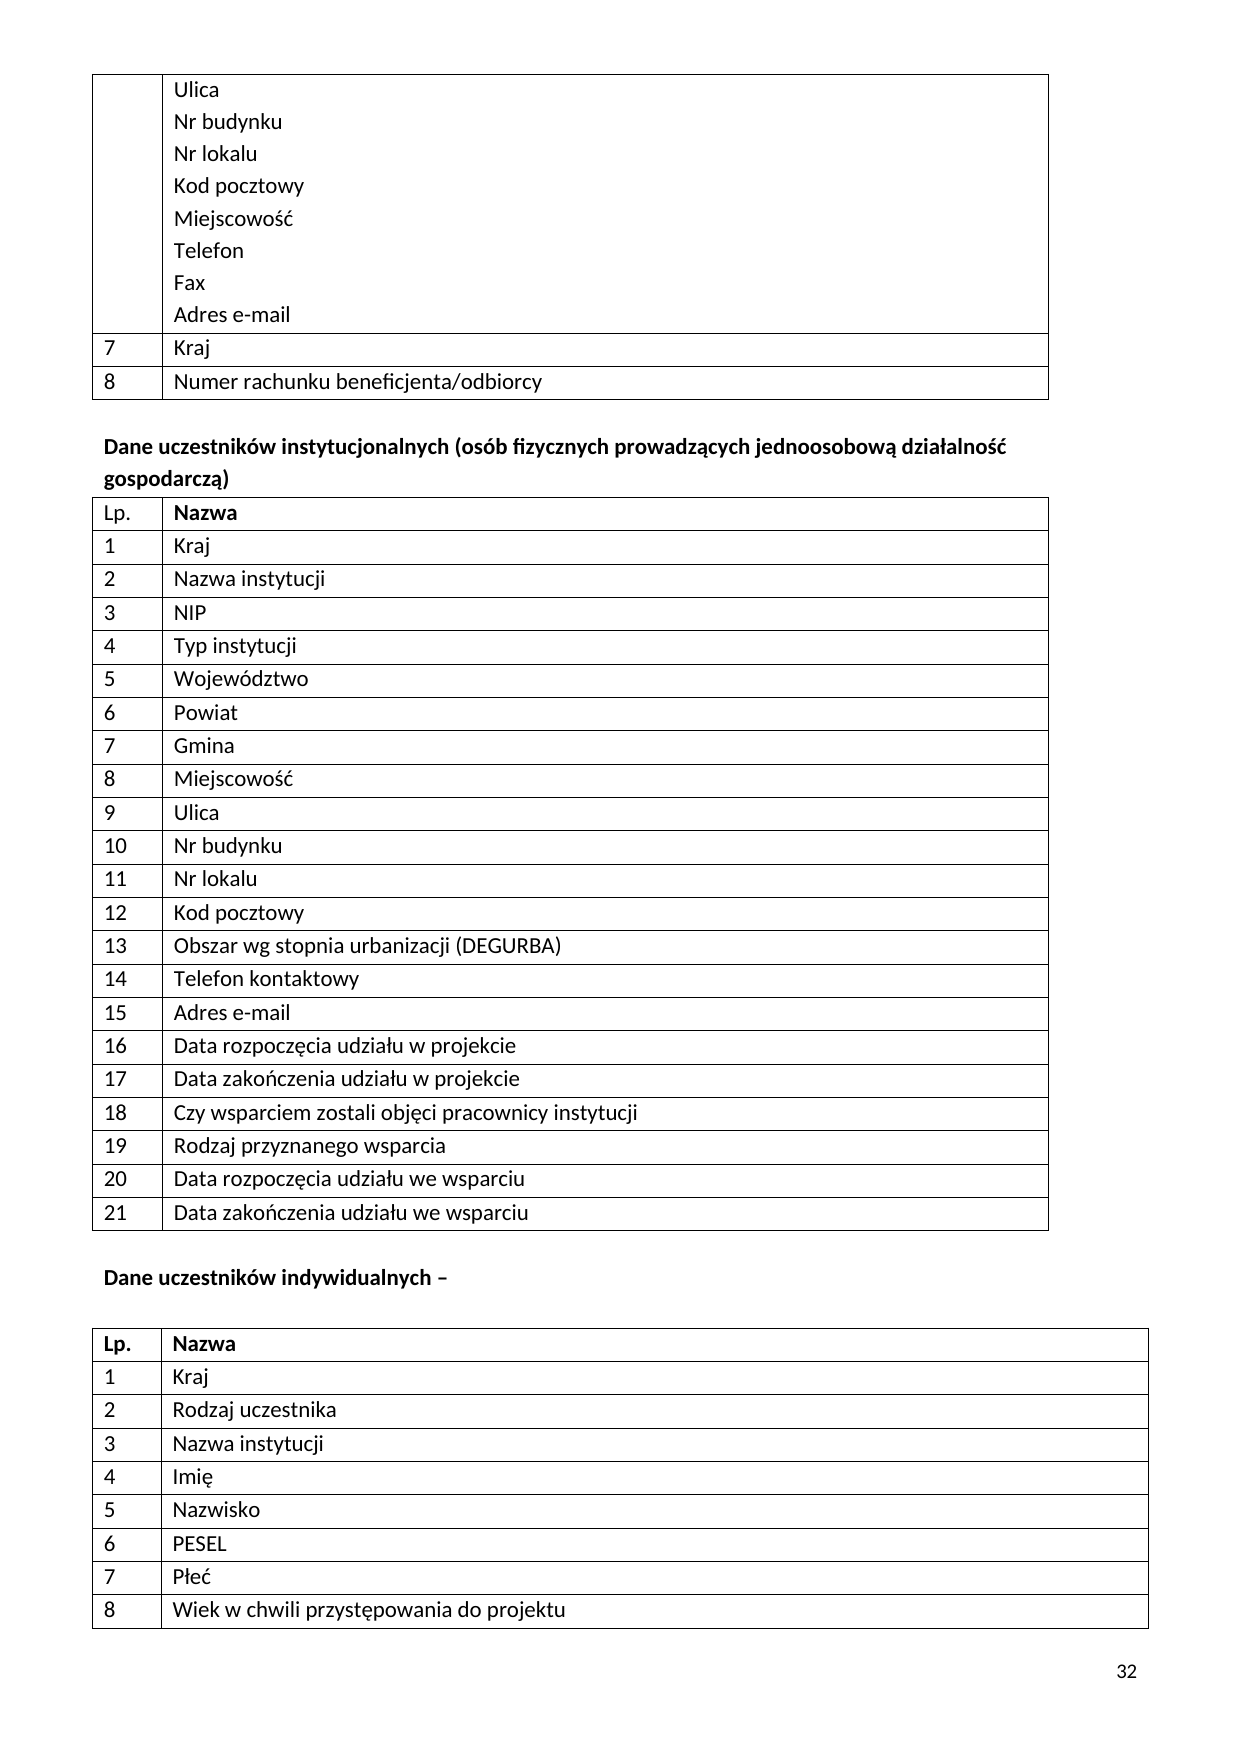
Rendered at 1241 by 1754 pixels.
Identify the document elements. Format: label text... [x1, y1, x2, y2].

table_cell Nazwisko [162, 1495, 1148, 1528]
table_cell 7 [93, 334, 162, 366]
table_cell NIP [163, 598, 1048, 630]
table_cell Rodzaj uczestnika [162, 1395, 1148, 1428]
table_cell 16 [93, 1031, 162, 1063]
table_cell 21 [93, 1198, 162, 1230]
table_cell Data rozpoczęcia udziału we wsparciu [163, 1165, 1048, 1197]
table_cell 6 [93, 698, 162, 730]
table_cell 1 [93, 531, 162, 563]
table_cell 6 [93, 75, 162, 332]
table_cell Data zakończenia udziału we wsparciu [163, 1198, 1048, 1230]
table_cell Gmina [163, 731, 1048, 763]
table_cell 15 [93, 998, 162, 1030]
table_cell 5 [93, 665, 162, 697]
table_cell Rodzaj przyznanego wsparcia [163, 1131, 1048, 1163]
table_cell Miejscowość [163, 765, 1048, 797]
table_cell Telefon kontaktowy [163, 965, 1048, 997]
table_cell 8 [93, 765, 162, 797]
table_cell 2 [93, 565, 162, 597]
table_cell 4 [93, 631, 162, 663]
table_cell 3 [93, 598, 162, 630]
table_cell 2 [93, 1395, 161, 1428]
table_cell Nazwa instytucji [163, 565, 1048, 597]
table_cell Czy wsparciem zostali objęci pracownicy instytucji [163, 1098, 1048, 1130]
table_cell Województwo [163, 665, 1048, 697]
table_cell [163, 75, 1048, 332]
text Dane uczestników indywidualnych – [103, 1263, 1137, 1291]
table_cell Data zakończenia udziału w projekcie [163, 1065, 1048, 1097]
table_cell 18 [93, 1098, 162, 1130]
table_cell 7 [93, 731, 162, 763]
table_cell 3 [93, 1429, 161, 1461]
table_cell Obszar wg stopnia urbanizacji (DEGURBA) [163, 931, 1048, 963]
table_cell Kraj [163, 531, 1048, 563]
table_cell 14 [93, 965, 162, 997]
text Dane uczestników instytucjonalnych (osób fizycznych prowadzących jednoosobową działalność gospodarczą) [103, 432, 1137, 493]
table_cell 1 [93, 1362, 161, 1394]
table_cell Imię [162, 1462, 1148, 1494]
table_cell Kraj [163, 334, 1048, 366]
table_cell 12 [93, 898, 162, 930]
table_cell Płeć [162, 1562, 1148, 1594]
table_cell Kraj [162, 1362, 1148, 1394]
table_cell Numer rachunku beneficjenta/odbiorcy [163, 367, 1048, 399]
table_cell 8 [93, 367, 162, 399]
table_cell 17 [93, 1065, 162, 1097]
table_cell Nr budynku [163, 831, 1048, 863]
table_cell 19 [93, 1131, 162, 1163]
table_cell 11 [93, 865, 162, 897]
table_cell Wiek w chwili przystępowania do projektu [162, 1595, 1148, 1628]
table_cell Powiat [163, 698, 1048, 730]
table_cell 10 [93, 831, 162, 863]
table_cell 4 [93, 1462, 161, 1494]
table_cell Adres e-mail [163, 998, 1048, 1030]
table_cell 8 [93, 1595, 161, 1628]
table_cell Kod pocztowy [163, 898, 1048, 930]
table_cell 13 [93, 931, 162, 963]
table_cell 5 [93, 1495, 161, 1528]
table_header Nazwa [163, 498, 1048, 530]
table_header Nazwa [162, 1329, 1148, 1361]
table_cell Typ instytucji [163, 631, 1048, 663]
table_cell 7 [93, 1562, 161, 1594]
table_cell 9 [93, 798, 162, 830]
table_cell Nazwa instytucji [162, 1429, 1148, 1461]
table_header Lp. [93, 498, 162, 530]
table_cell 6 [93, 1529, 161, 1561]
table_cell 20 [93, 1165, 162, 1197]
table_cell PESEL [162, 1529, 1148, 1561]
table_header Lp. [93, 1329, 161, 1361]
table_cell Ulica [163, 798, 1048, 830]
table_cell Nr lokalu [163, 865, 1048, 897]
table_cell Data rozpoczęcia udziału w projekcie [163, 1031, 1048, 1063]
